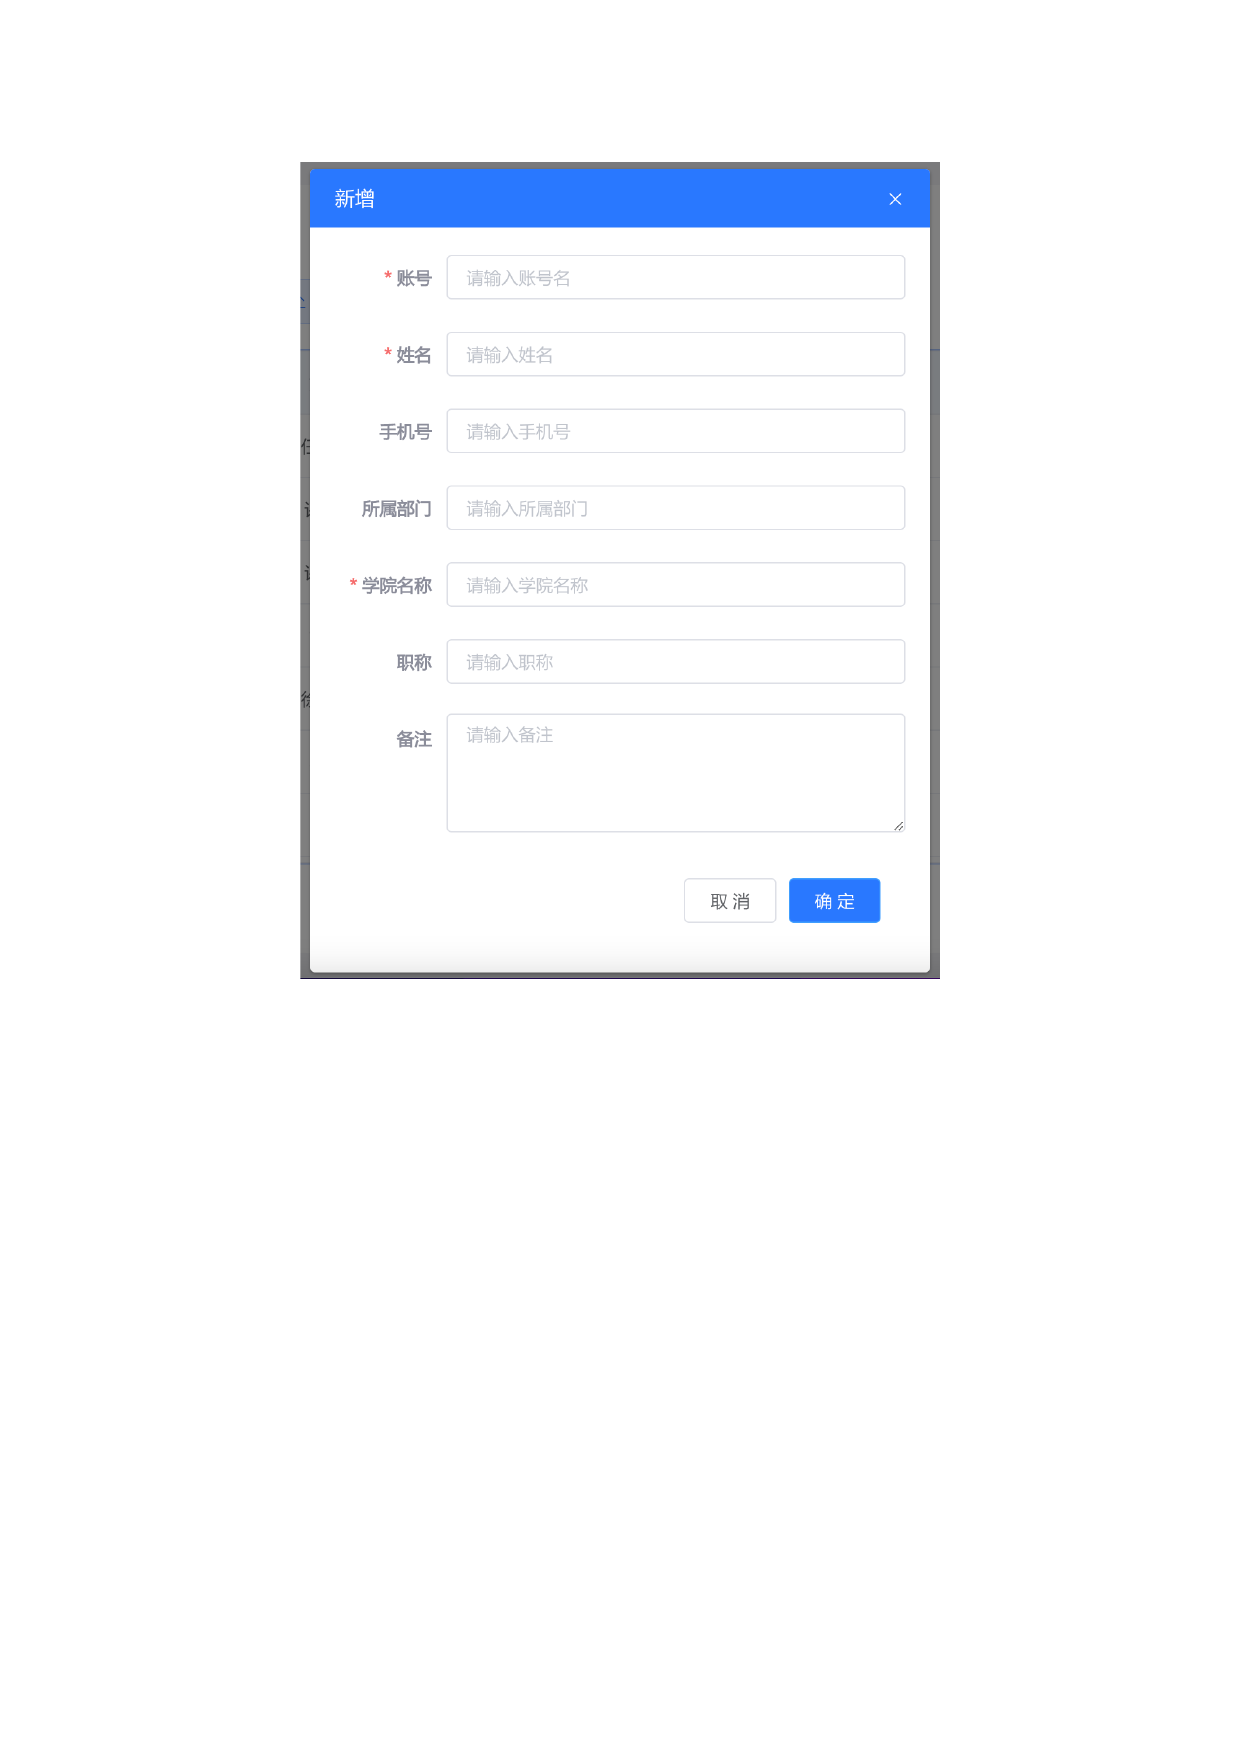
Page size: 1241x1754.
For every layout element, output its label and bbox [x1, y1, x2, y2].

picture [300, 162, 940, 979]
